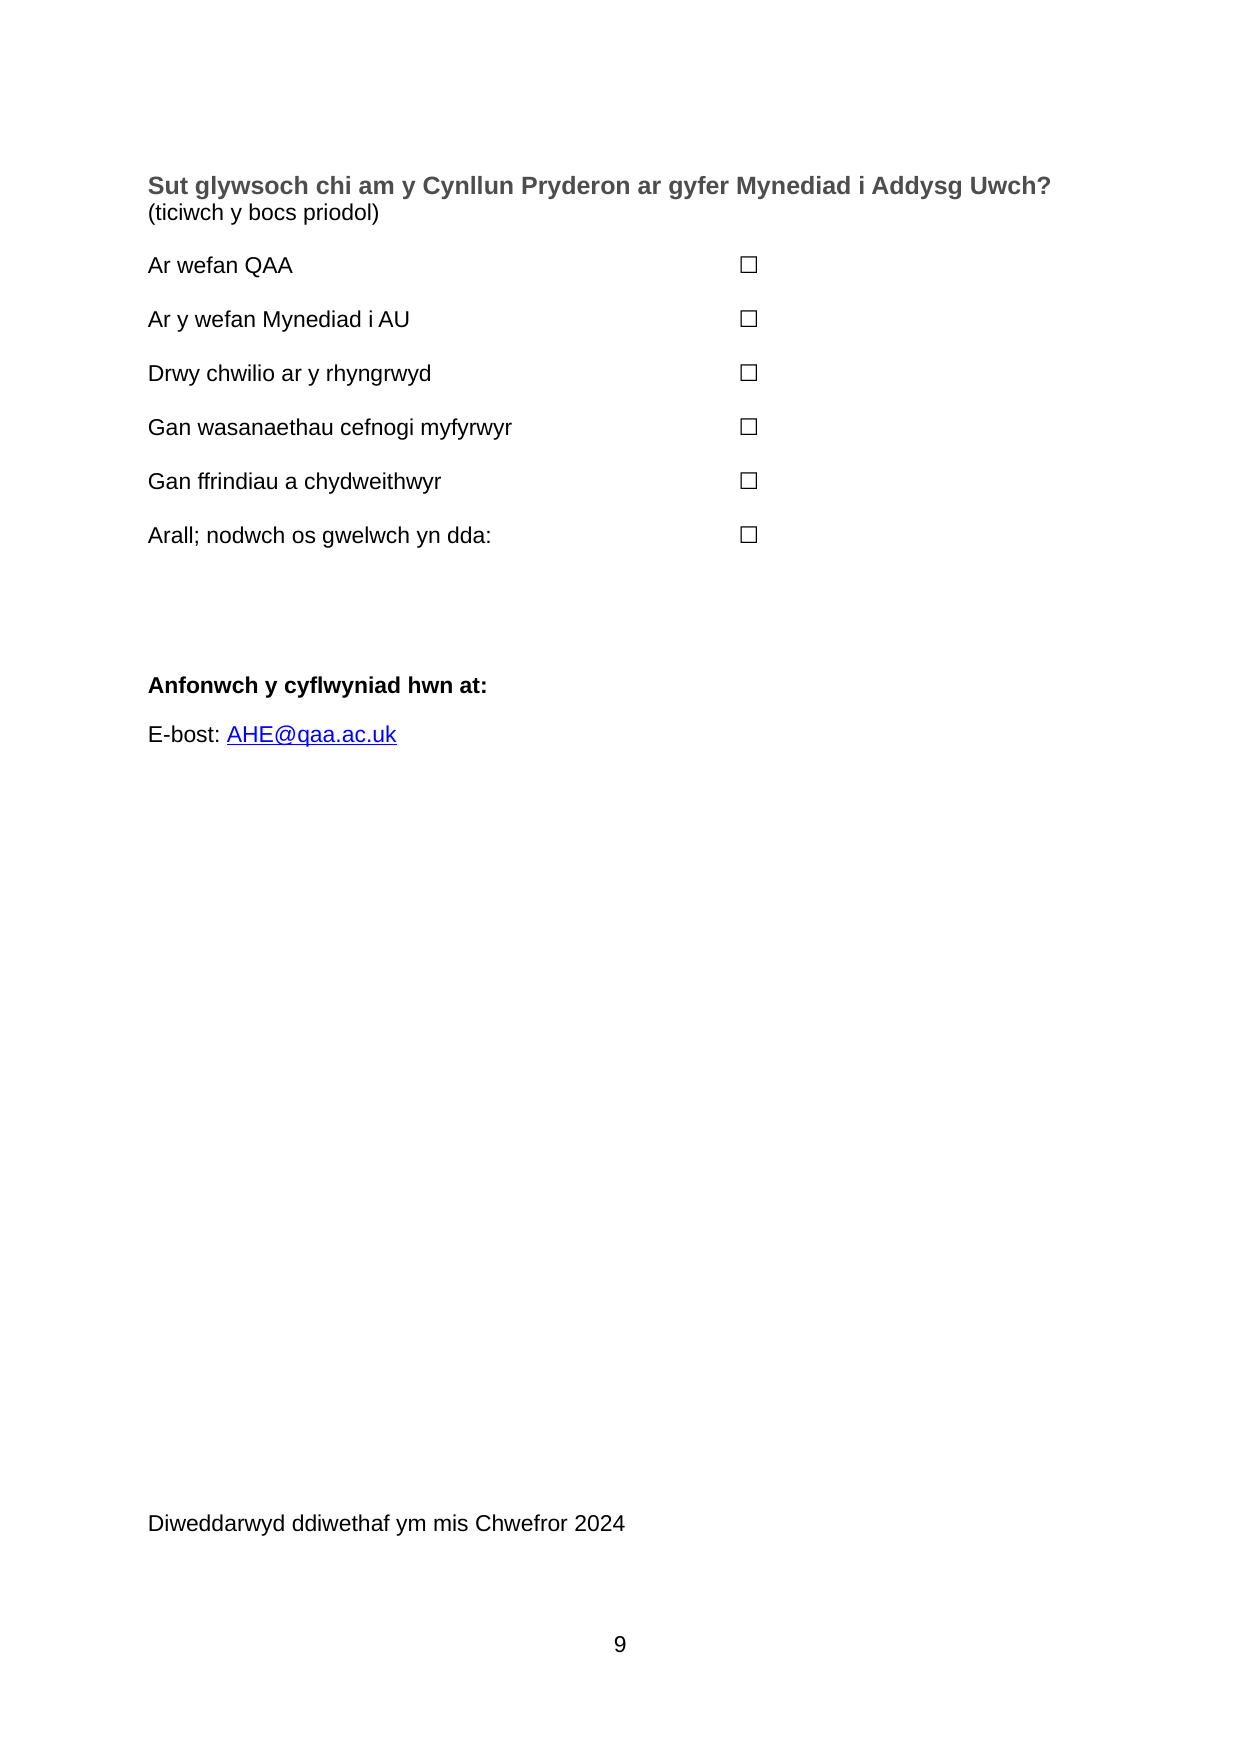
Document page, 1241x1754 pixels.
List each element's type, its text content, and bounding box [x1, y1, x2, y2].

text (ticiwch y bocs priodol) [148, 199, 1092, 226]
subtitle Sut glywsoch chi am y Cynllun Pryderon ar gyfer Mynediad i Addysg Uwch? [148, 171, 1092, 199]
text Arall; nodwch os gwelwch yn dda: ☐ [148, 519, 1092, 551]
text Diweddarwyd ddiwethaf ym mis Chwefror 2024 [148, 1510, 1092, 1536]
text E-bost: AHE@qaa.ac.uk [148, 721, 1092, 748]
text Anfonwch y cyflwyniad hwn at: [148, 672, 1092, 698]
text Drwy chwilio ar y rhyngrwyd ☐ [148, 357, 1092, 388]
text Ar wefan QAA ☐ [148, 249, 1092, 280]
text Ar y wefan Mynediad i AU ☐ [148, 303, 1092, 334]
text Gan ffrindiau a chydweithwyr ☐ [148, 465, 1092, 497]
text Gan wasanaethau cefnogi myfyrwyr ☐ [148, 411, 1092, 442]
